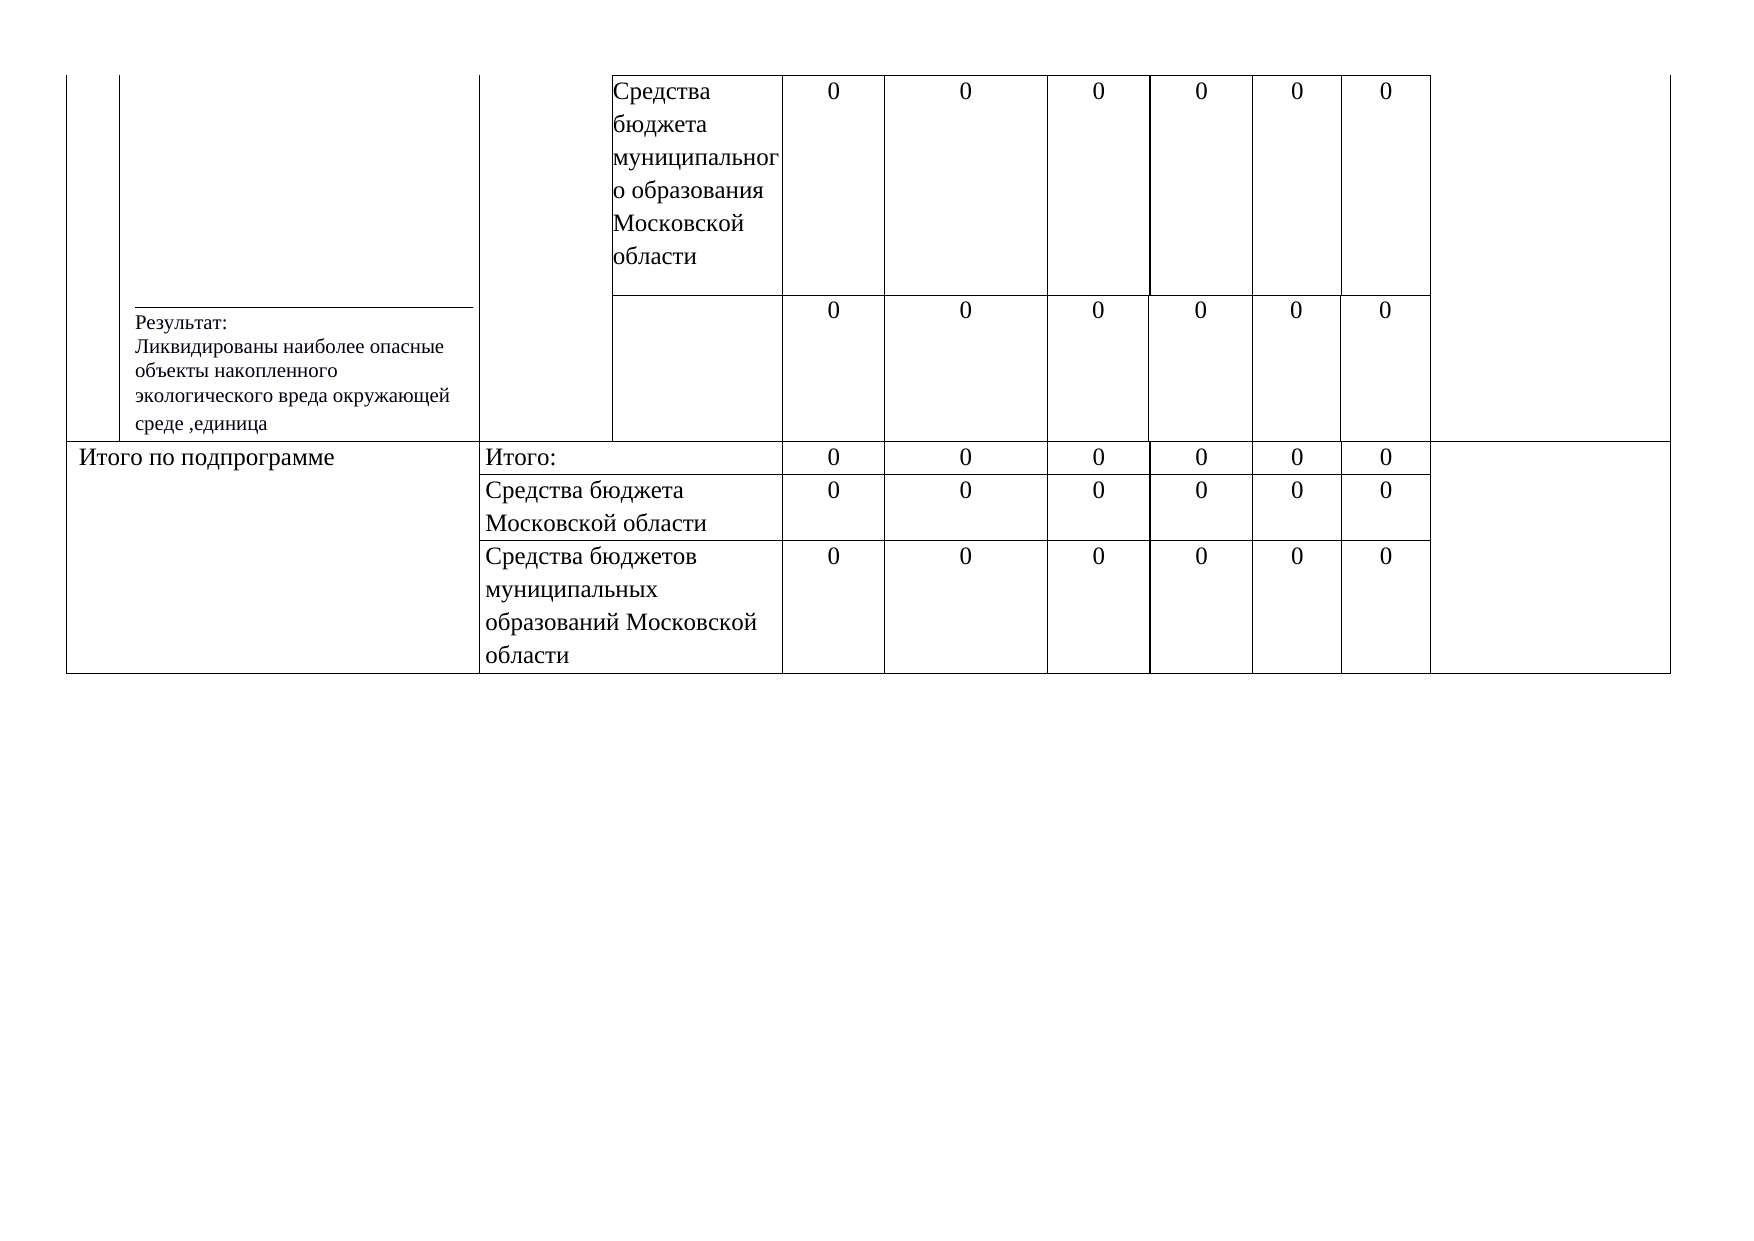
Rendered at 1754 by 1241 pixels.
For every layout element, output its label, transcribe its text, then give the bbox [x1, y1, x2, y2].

table_cell 0 [1151, 541, 1252, 673]
table_cell Средства бюджетов муниципальных образований Московской области [480, 541, 782, 673]
table_cell 0 [783, 475, 884, 540]
table_cell [613, 296, 782, 441]
table_cell 0 [885, 475, 1047, 540]
table_cell 0 [1048, 296, 1148, 441]
table_cell [480, 295, 612, 441]
table_cell 0 [1342, 541, 1430, 673]
table_cell 0 [1342, 442, 1430, 474]
table_cell 0 [1048, 475, 1149, 540]
table_cell 0 [1149, 296, 1252, 441]
table_cell 0 [1341, 296, 1430, 441]
table_cell 0 [1253, 442, 1341, 474]
table_cell 0 [885, 76, 1047, 294]
table_cell 0 [1342, 475, 1430, 540]
table_cell Итого по подпрограмме [67, 442, 479, 673]
table_cell [1431, 295, 1670, 441]
table_cell 0 [783, 296, 884, 441]
table_cell 0 [1151, 76, 1252, 294]
table_cell Итого: [480, 442, 782, 474]
table_cell 0 [1253, 296, 1340, 441]
table_cell 0 [1048, 76, 1149, 294]
table_cell 0 [1048, 541, 1149, 673]
table_cell 0 [1048, 442, 1149, 474]
table_cell 0 [783, 442, 884, 474]
table_cell 0 [1151, 442, 1252, 474]
table_cell 0 [1253, 541, 1341, 673]
table_cell 0 [1253, 76, 1341, 294]
table_cell Средства бюджета муниципального образования Московской области [613, 76, 782, 294]
table_cell Средства бюджета Московской области [480, 475, 782, 540]
table_cell 0 [783, 76, 884, 294]
table_cell 0 [885, 296, 1047, 441]
table_cell 0 [783, 541, 884, 673]
table_cell 0 [1342, 76, 1430, 294]
table_cell 0 [1253, 475, 1341, 540]
table_cell 0 [885, 442, 1047, 474]
table_cell 0 [1151, 475, 1252, 540]
table_cell [1431, 442, 1670, 673]
table_cell 0 [885, 541, 1047, 673]
